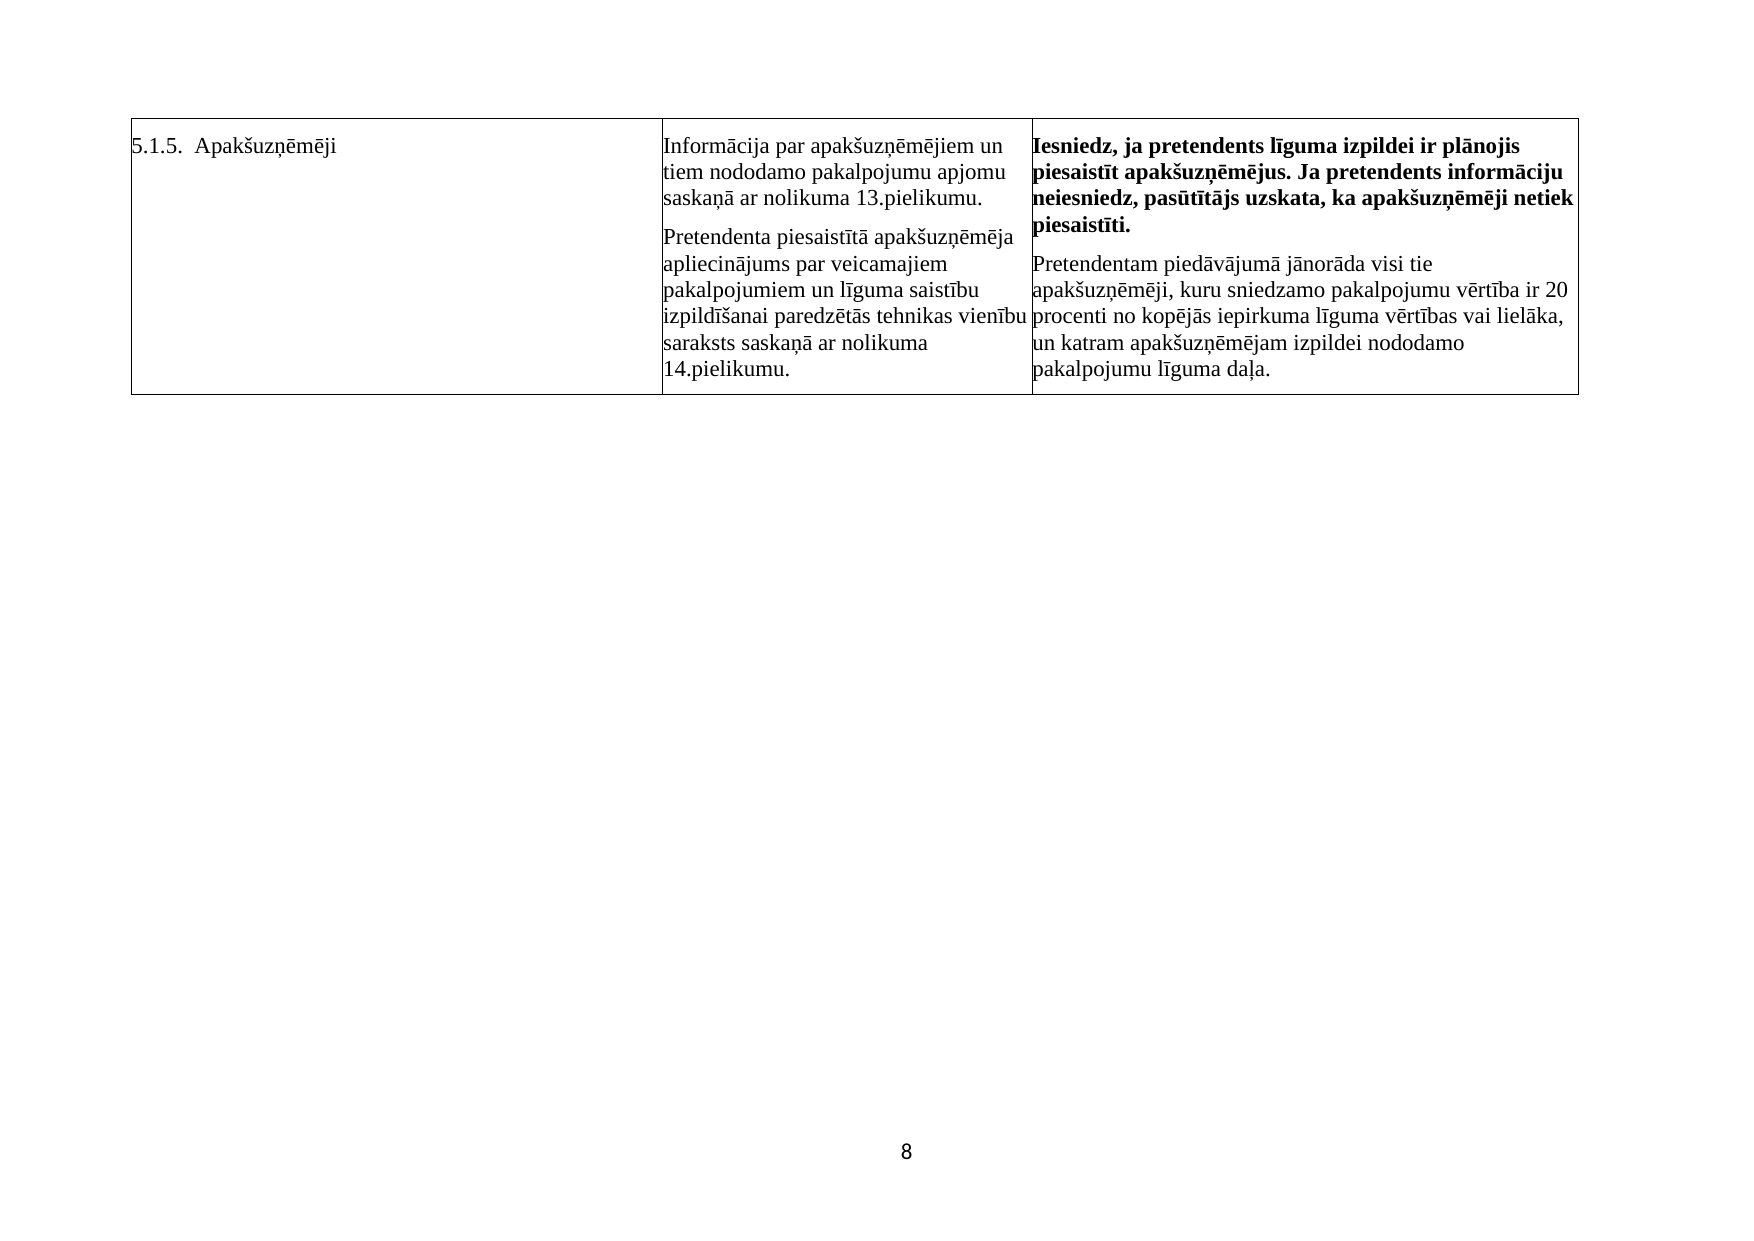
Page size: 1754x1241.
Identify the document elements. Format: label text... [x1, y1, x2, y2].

table_cell Iesniedz, ja pretendents līguma izpildei ir plānojis piesaistīt apakšuzņēmējus. Ja pretendents informāciju neiesniedz, pasūtītājs uzskata, ka apakšuzņēmēji netiek piesaistīti. Pretendentam piedāvājumā jānorāda visi tie apakšuzņēmēji, kuru sniedzamo pakalpojumu vērtība ir 20 procenti no kopējās iepirkuma līguma vērtības vai lielāka, un katram apakšuzņēmējam izpildei nododamo pakalpojumu līguma daļa. [1033, 119, 1578, 394]
table_cell 5.1.5. Apakšuzņēmēji [132, 119, 662, 394]
table_cell Informācija par apakšuzņēmējiem un tiem nododamo pakalpojumu apjomu saskaņā ar nolikuma 13.pielikumu. Pretendenta piesaistītā apakšuzņēmēja apliecinājums par veicamajiem pakalpojumiem un līguma saistību izpildīšanai paredzētās tehnikas vienību saraksts saskaņā ar nolikuma 14.pielikumu. [663, 119, 1032, 394]
